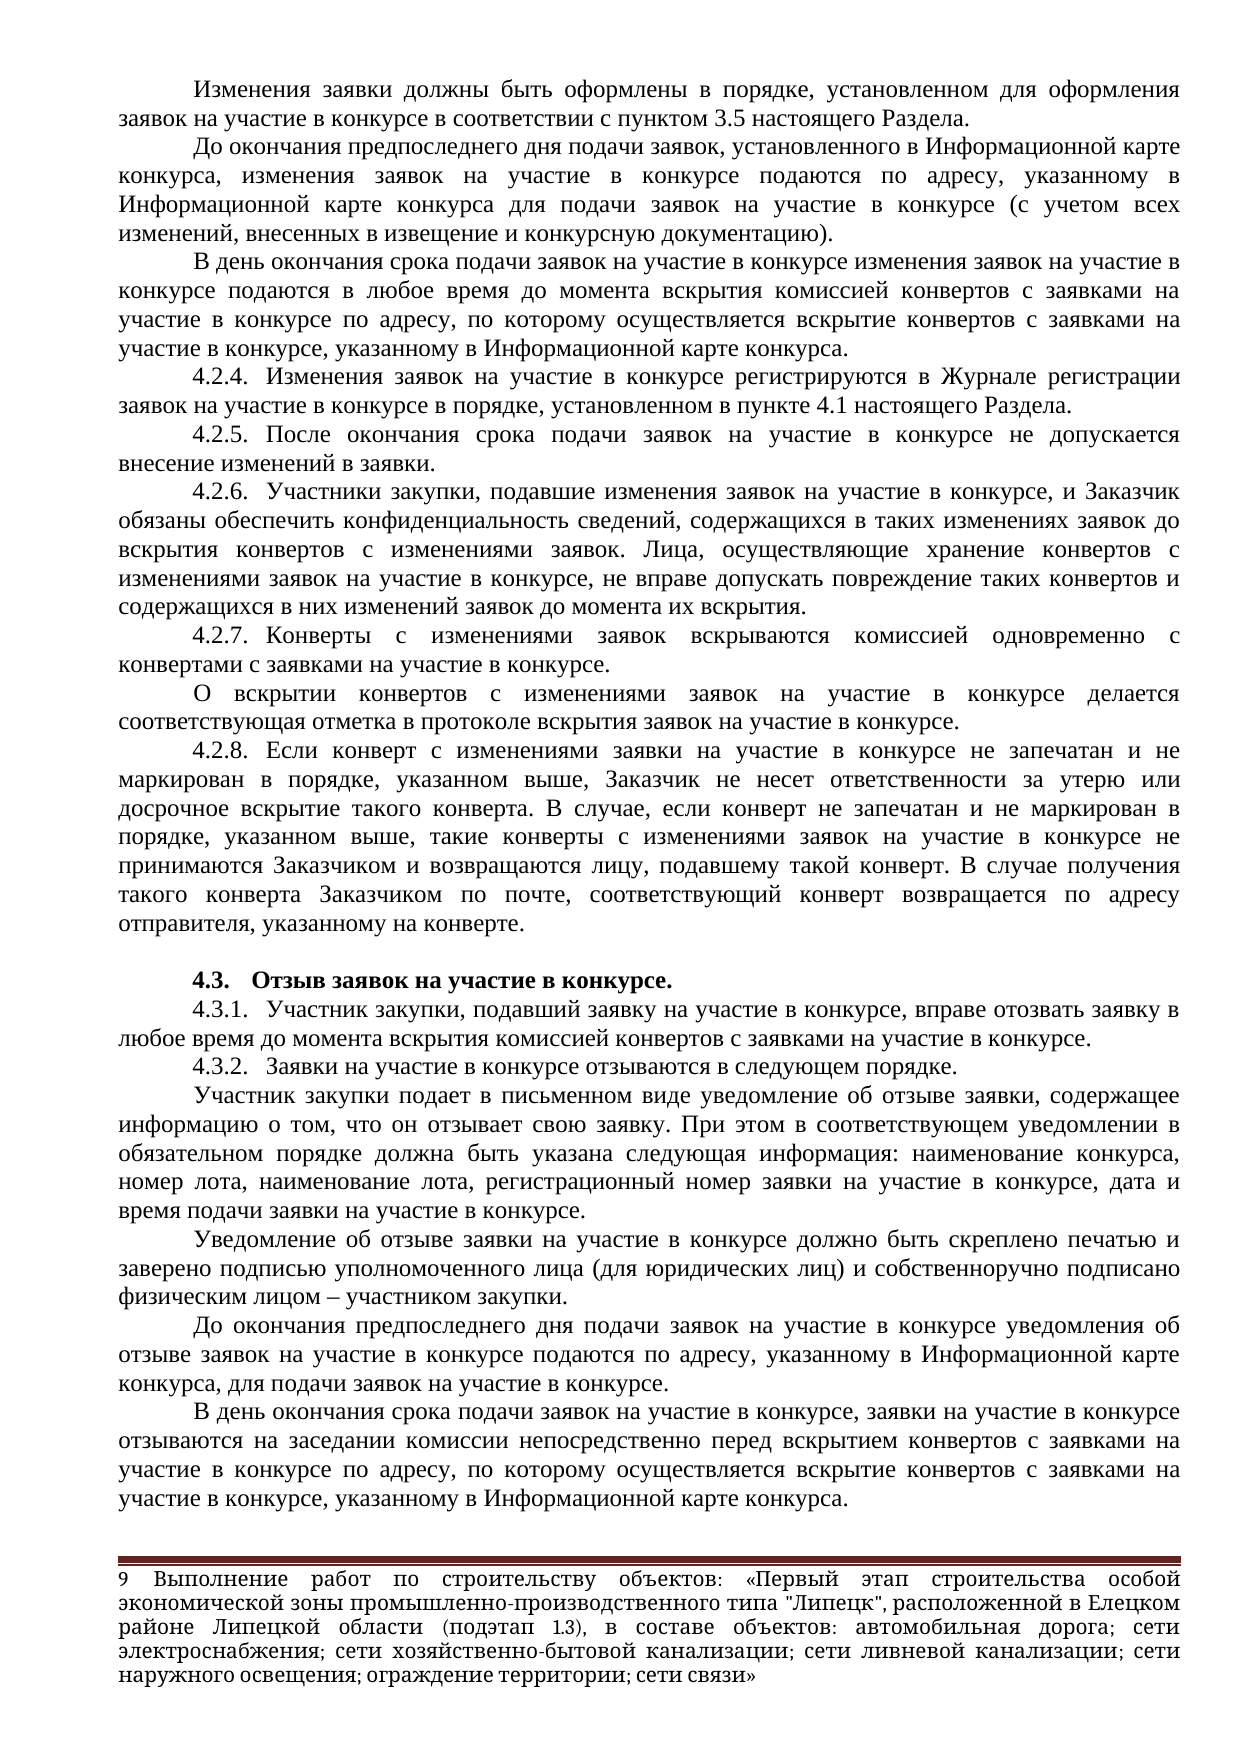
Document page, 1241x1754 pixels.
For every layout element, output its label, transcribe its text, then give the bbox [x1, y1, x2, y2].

text В день окончания срока подачи заявок на участие в конкурсе изменения заявок на участие в конкурсе подаются в любое время до момента вскрытия комиссией конвертов с заявками на участие в конкурсе по адресу, по которому осуществляется вскрытие конвертов с заявками на участие в конкурсе, указанному в Информационной карте конкурса. [118, 246, 1181, 361]
list Заявки на участие в конкурсе отзываются в следующем порядке. [118, 1051, 1181, 1080]
text Уведомление об отзыве заявки на участие в конкурсе должно быть скреплено печатью и заверено подписью уполномоченного лица (для юридических лиц) и собственноручно подписано физическим лицом – участником закупки. [118, 1224, 1181, 1310]
list Конверты с изменениями заявок вскрываются комиссией одновременно с конвертами с заявками на участие в конкурсе. [118, 620, 1181, 678]
text До окончания предпоследнего дня подачи заявок, установленного в Информационной карте конкурса, изменения заявок на участие в конкурсе подаются по адресу, указанному в Информационной карте конкурса для подачи заявок на участие в конкурсе (с учетом всех изменений, внесенных в извещение и конкурсную документацию). [118, 131, 1181, 246]
text О вскрытии конвертов с изменениями заявок на участие в конкурсе делается соответствующая отметка в протоколе вскрытия заявок на участие в конкурсе. [118, 678, 1181, 735]
list Участники закупки, подавшие изменения заявок на участие в конкурсе, и Заказчик обязаны обеспечить конфиденциальность сведений, содержащихся в таких изменениях заявок до вскрытия конвертов с изменениями заявок. Лица, осуществляющие хранение конвертов с изменениями заявок на участие в конкурсе, не вправе допускать повреждение таких конвертов и содержащихся в них изменений заявок до момента их вскрытия. [118, 476, 1181, 620]
list Если конверт с изменениями заявки на участие в конкурсе не запечатан и не маркирован в порядке, указанном выше, Заказчик не несет ответственности за утерю или досрочное вскрытие такого конверта. В случае, если конверт не запечатан и не маркирован в порядке, указанном выше, такие конверты с изменениями заявок на участие в конкурсе не принимаются Заказчиком и возвращаются лицу, подавшему такой конверт. В случае получения такого конверта Заказчиком по почте, соответствующий конверт возвращается по адресу отправителя, указанному на конверте. [118, 735, 1181, 936]
list Изменения заявок на участие в конкурсе регистрируются в Журнале регистрации заявок на участие в конкурсе в порядке, установленном в пункте 4.1 настоящего Раздела. [118, 361, 1181, 419]
text До окончания предпоследнего дня подачи заявок на участие в конкурсе уведомления об отзыве заявок на участие в конкурсе подаются по адресу, указанному в Информационной карте конкурса, для подачи заявок на участие в конкурсе. [118, 1310, 1181, 1396]
text Участник закупки подает в письменном виде уведомление об отзыве заявки, содержащее информацию о том, что он отзывает свою заявку. При этом в соответствующем уведомлении в обязательном порядке должна быть указана следующая информация: наименование конкурса, номер лота, наименование лота, регистрационный номер заявки на участие в конкурсе, дата и время подачи заявки на участие в конкурсе. [118, 1080, 1181, 1224]
list Отзыв заявок на участие в конкурсе. [118, 965, 1181, 994]
list После окончания срока подачи заявок на участие в конкурсе не допускается внесение изменений в заявки. [118, 419, 1181, 476]
text В день окончания срока подачи заявок на участие в конкурсе, заявки на участие в конкурсе отзываются на заседании комиссии непосредственно перед вскрытием конвертов с заявками на участие в конкурсе по адресу, по которому осуществляется вскрытие конвертов с заявками на участие в конкурсе, указанному в Информационной карте конкурса. [118, 1396, 1181, 1511]
text Изменения заявки должны быть оформлены в порядке, установленном для оформления заявок на участие в конкурсе в соответствии с пунктом 3.5 настоящего Раздела. [118, 74, 1181, 131]
list Участник закупки, подавший заявку на участие в конкурсе, вправе отозвать заявку в любое время до момента вскрытия комиссией конвертов с заявками на участие в конкурсе. [118, 994, 1181, 1051]
